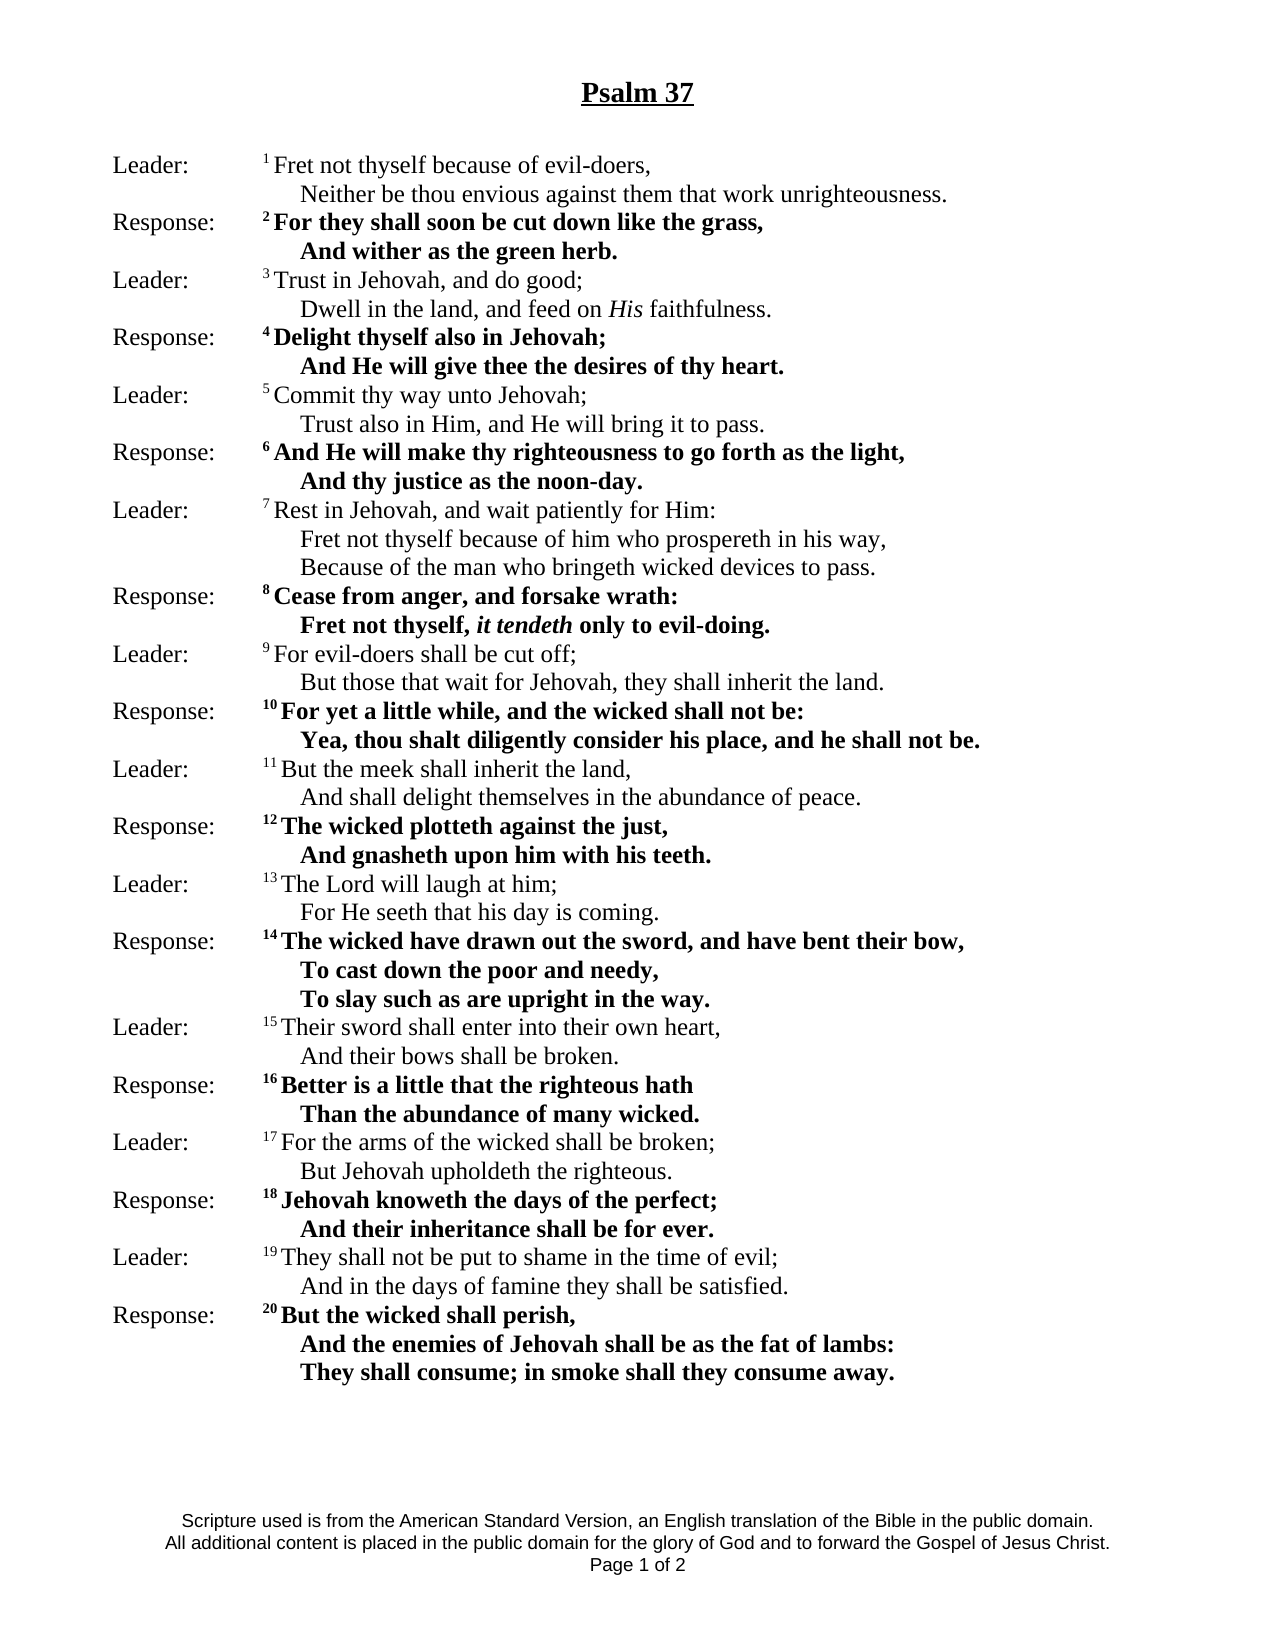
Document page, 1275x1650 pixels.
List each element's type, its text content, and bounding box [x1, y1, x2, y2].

text They shall consume; in smoke shall they consume away. [300, 1357, 1162, 1386]
text And He will give thee the desires of thy heart. [300, 351, 1162, 380]
text Response: 10 For yet a little while, and the wicked shall not be: [112, 696, 1162, 725]
text For He seeth that his day is coming. [300, 897, 1162, 926]
text Trust also in Him, and He will bring it to pass. [300, 409, 1162, 437]
text Yea, thou shalt diligently consider his place, and he shall not be. [300, 725, 1162, 754]
text Because of the man who bringeth wicked devices to pass. [300, 552, 1162, 581]
text Leader: 5 Commit thy way unto Jehovah; [112, 380, 1162, 409]
text And in the days of famine they shall be satisfied. [300, 1271, 1162, 1300]
text And gnasheth upon him with his teeth. [300, 840, 1162, 869]
text Response: 4 Delight thyself also in Jehovah; [112, 322, 1162, 351]
text Fret not thyself because of him who prospereth in his way, [300, 524, 1162, 552]
text Leader: 1 Fret not thyself because of evil-doers, [112, 150, 1162, 179]
text Response: 18 Jehovah knoweth the days of the perfect; [112, 1185, 1162, 1214]
text Leader: 13 The Lord will laugh at him; [112, 869, 1162, 897]
text Response: 2 For they shall soon be cut down like the grass, [112, 207, 1162, 236]
text Than the abundance of many wicked. [300, 1099, 1162, 1127]
text Fret not thyself, it tendeth only to evil-doing. [300, 610, 1162, 639]
text But those that wait for Jehovah, they shall inherit the land. [300, 667, 1162, 696]
text Leader: 17 For the arms of the wicked shall be broken; [112, 1127, 1162, 1156]
text And their inheritance shall be for ever. [300, 1214, 1162, 1242]
text Leader: 9 For evil-doers shall be cut off; [112, 639, 1162, 667]
text Leader: 11 But the meek shall inherit the land, [112, 754, 1162, 782]
text Dwell in the land, and feed on His faithfulness. [300, 294, 1162, 322]
text And thy justice as the noon-day. [300, 466, 1162, 495]
text Leader: 15 Their sword shall enter into their own heart, [112, 1012, 1162, 1041]
text And their bows shall be broken. [300, 1041, 1162, 1070]
text Response: 8 Cease from anger, and forsake wrath: [112, 581, 1162, 610]
text Leader: 7 Rest in Jehovah, and wait patiently for Him: [112, 495, 1162, 524]
text And wither as the green herb. [300, 236, 1162, 265]
text Response: 20 But the wicked shall perish, [112, 1300, 1162, 1329]
text Neither be thou envious against them that work unrighteousness. [300, 179, 1162, 207]
text Leader: 3 Trust in Jehovah, and do good; [112, 265, 1162, 294]
text Response: 14 The wicked have drawn out the sword, and have bent their bow, [112, 926, 1162, 955]
text And the enemies of Jehovah shall be as the fat of lambs: [300, 1329, 1162, 1357]
text Response: 12 The wicked plotteth against the just, [112, 811, 1162, 840]
text To slay such as are upright in the way. [300, 984, 1162, 1012]
text To cast down the poor and needy, [300, 955, 1162, 984]
text Response: 16 Better is a little that the righteous hath [112, 1070, 1162, 1099]
text Response: 6 And He will make thy righteousness to go forth as the light, [112, 437, 1162, 466]
text Leader: 19 They shall not be put to shame in the time of evil; [112, 1242, 1162, 1271]
text But Jehovah upholdeth the righteous. [300, 1156, 1162, 1185]
text And shall delight themselves in the abundance of peace. [300, 782, 1162, 811]
